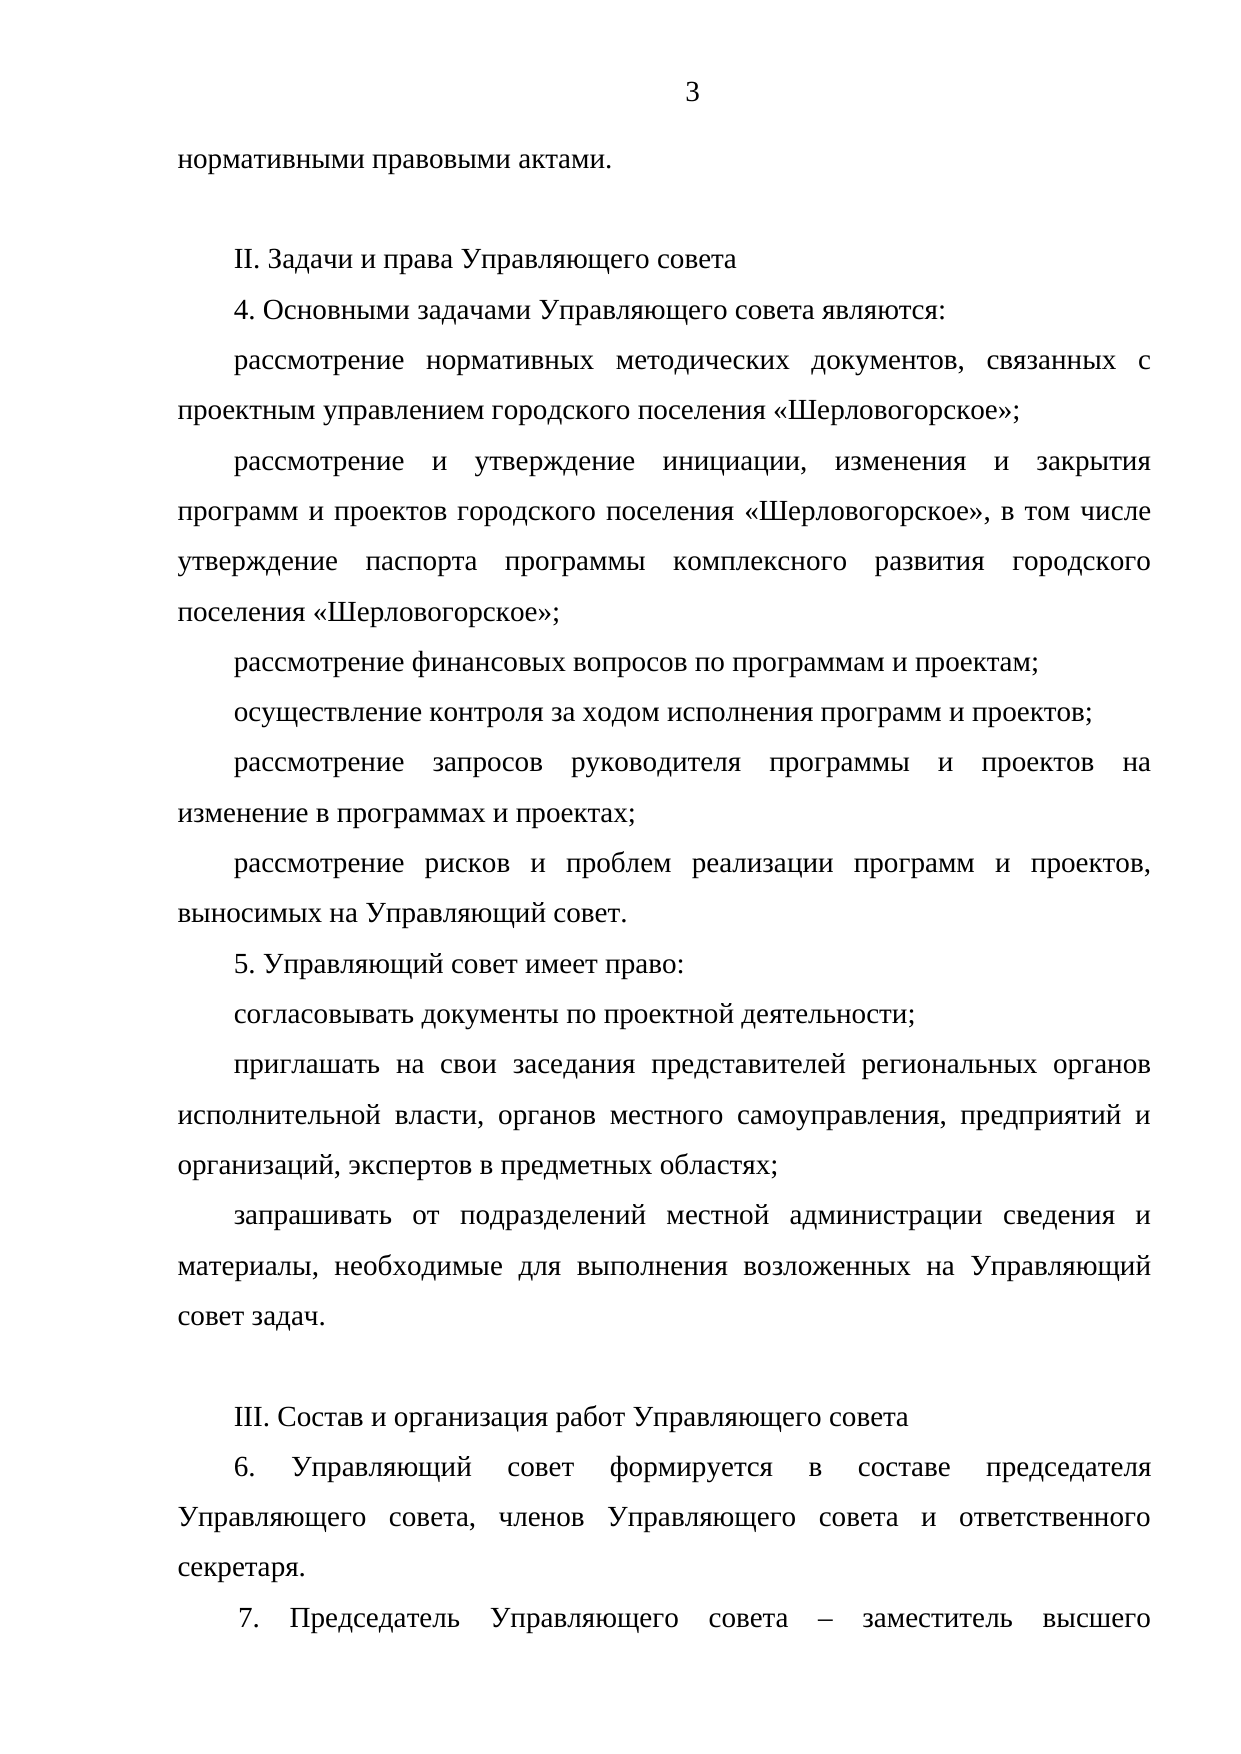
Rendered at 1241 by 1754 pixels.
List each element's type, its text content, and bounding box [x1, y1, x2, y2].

text 4. Основными задачами Управляющего совета являются: [177, 292, 1152, 325]
text III. Состав и организация работ Управляющего совета [177, 1399, 1152, 1432]
text II. Задачи и права Управляющего совета [177, 241, 1152, 275]
text 6. Управляющий совет формируется в составе председателя Управляющего совета, членов Управляющего совета и ответственного секретаря. [177, 1449, 1152, 1583]
text запрашивать от подразделений местной администрации сведения и материалы, необходимые для выполнения возложенных на Управляющий совет задач. [177, 1197, 1152, 1332]
text осуществление контроля за ходом исполнения программ и проектов; [177, 694, 1152, 728]
text рассмотрение и утверждение инициации, изменения и закрытия программ и проектов городского поселения «Шерловогорское», в том числе утверждение паспорта программы комплексного развития городского поселения «Шерловогорское»; [177, 443, 1152, 627]
text рассмотрение рисков и проблем реализации программ и проектов, выносимых на Управляющий совет. [177, 845, 1152, 929]
text рассмотрение запросов руководителя программы и проектов на изменение в программах и проектах; [177, 744, 1152, 828]
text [177, 1600, 1152, 1633]
text рассмотрение финансовых вопросов по программам и проектам; [177, 644, 1152, 677]
text приглашать на свои заседания представителей региональных органов исполнительной власти, органов местного самоуправления, предприятий и организаций, экспертов в предметных областях; [177, 1046, 1152, 1181]
text согласовывать документы по проектной деятельности; [177, 996, 1152, 1030]
text 5. Управляющий совет имеет право: [177, 946, 1152, 979]
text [177, 141, 1152, 174]
text рассмотрение нормативных методических документов, связанных с проектным управлением городского поселения «Шерловогорское»; [177, 342, 1152, 426]
